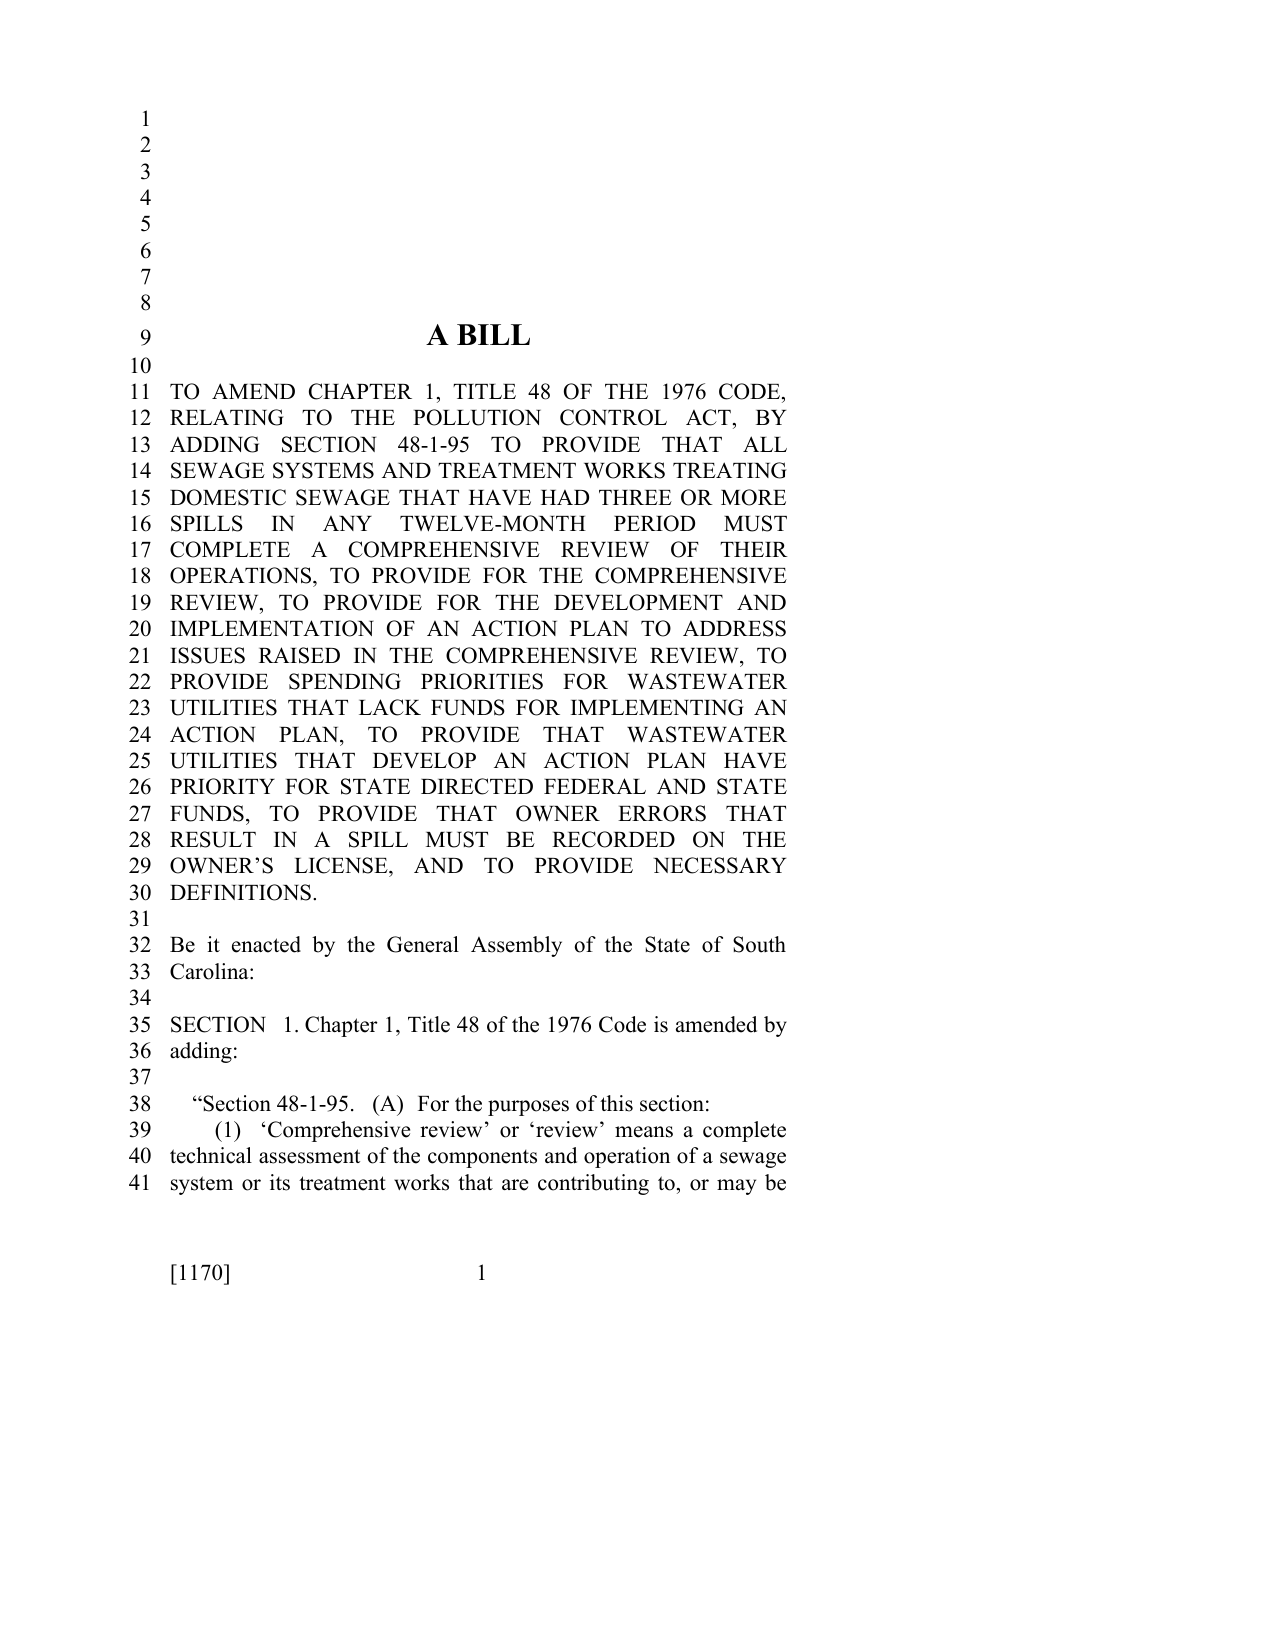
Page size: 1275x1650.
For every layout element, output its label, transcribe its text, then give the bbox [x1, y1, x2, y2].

text A BILL [169, 316, 787, 352]
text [169, 1116, 787, 1195]
text TO AMEND CHAPTER 1, TITLE 48 OF THE 1976 CODE, RELATING TO THE POLLUTION CONTROL ACT, BY ADDING SECTION 48-1-95 TO PROVIDE THAT ALL SEWAGE SYSTEMS AND TREATMENT WORKS TREATING DOMESTIC SEWAGE THAT HAVE HAD THREE OR MORE SPILLS IN ANY TWELVE-MONTH PERIOD MUST COMPLETE A COMPREHENSIVE REVIEW OF THEIR OPERATIONS, TO PROVIDE FOR THE COMPREHENSIVE REVIEW, TO PROVIDE FOR THE DEVELOPMENT AND IMPLEMENTATION OF AN ACTION PLAN TO ADDRESS ISSUES RAISED IN THE COMPREHENSIVE REVIEW, TO PROVIDE SPENDING PRIORITIES FOR WASTEWATER UTILITIES THAT LACK FUNDS FOR IMPLEMENTING AN ACTION PLAN, TO PROVIDE THAT WASTEWATER UTILITIES THAT DEVELOP AN ACTION PLAN HAVE PRIORITY FOR STATE DIRECTED FEDERAL AND STATE FUNDS, TO PROVIDE THAT OWNER ERRORS THAT RESULT IN A SPILL MUST BE RECORDED ON THE OWNER’S LICENSE, AND TO PROVIDE NECESSARY DEFINITIONS. [169, 378, 787, 905]
text Be it enacted by the General Assembly of the State of South Carolina: [169, 932, 787, 984]
text SECTION 1. Chapter 1, Title 48 of the 1976 Code is amended by adding: [169, 1011, 787, 1063]
text “Section 48-1-95. (A) For the purposes of this section: [169, 1090, 787, 1116]
